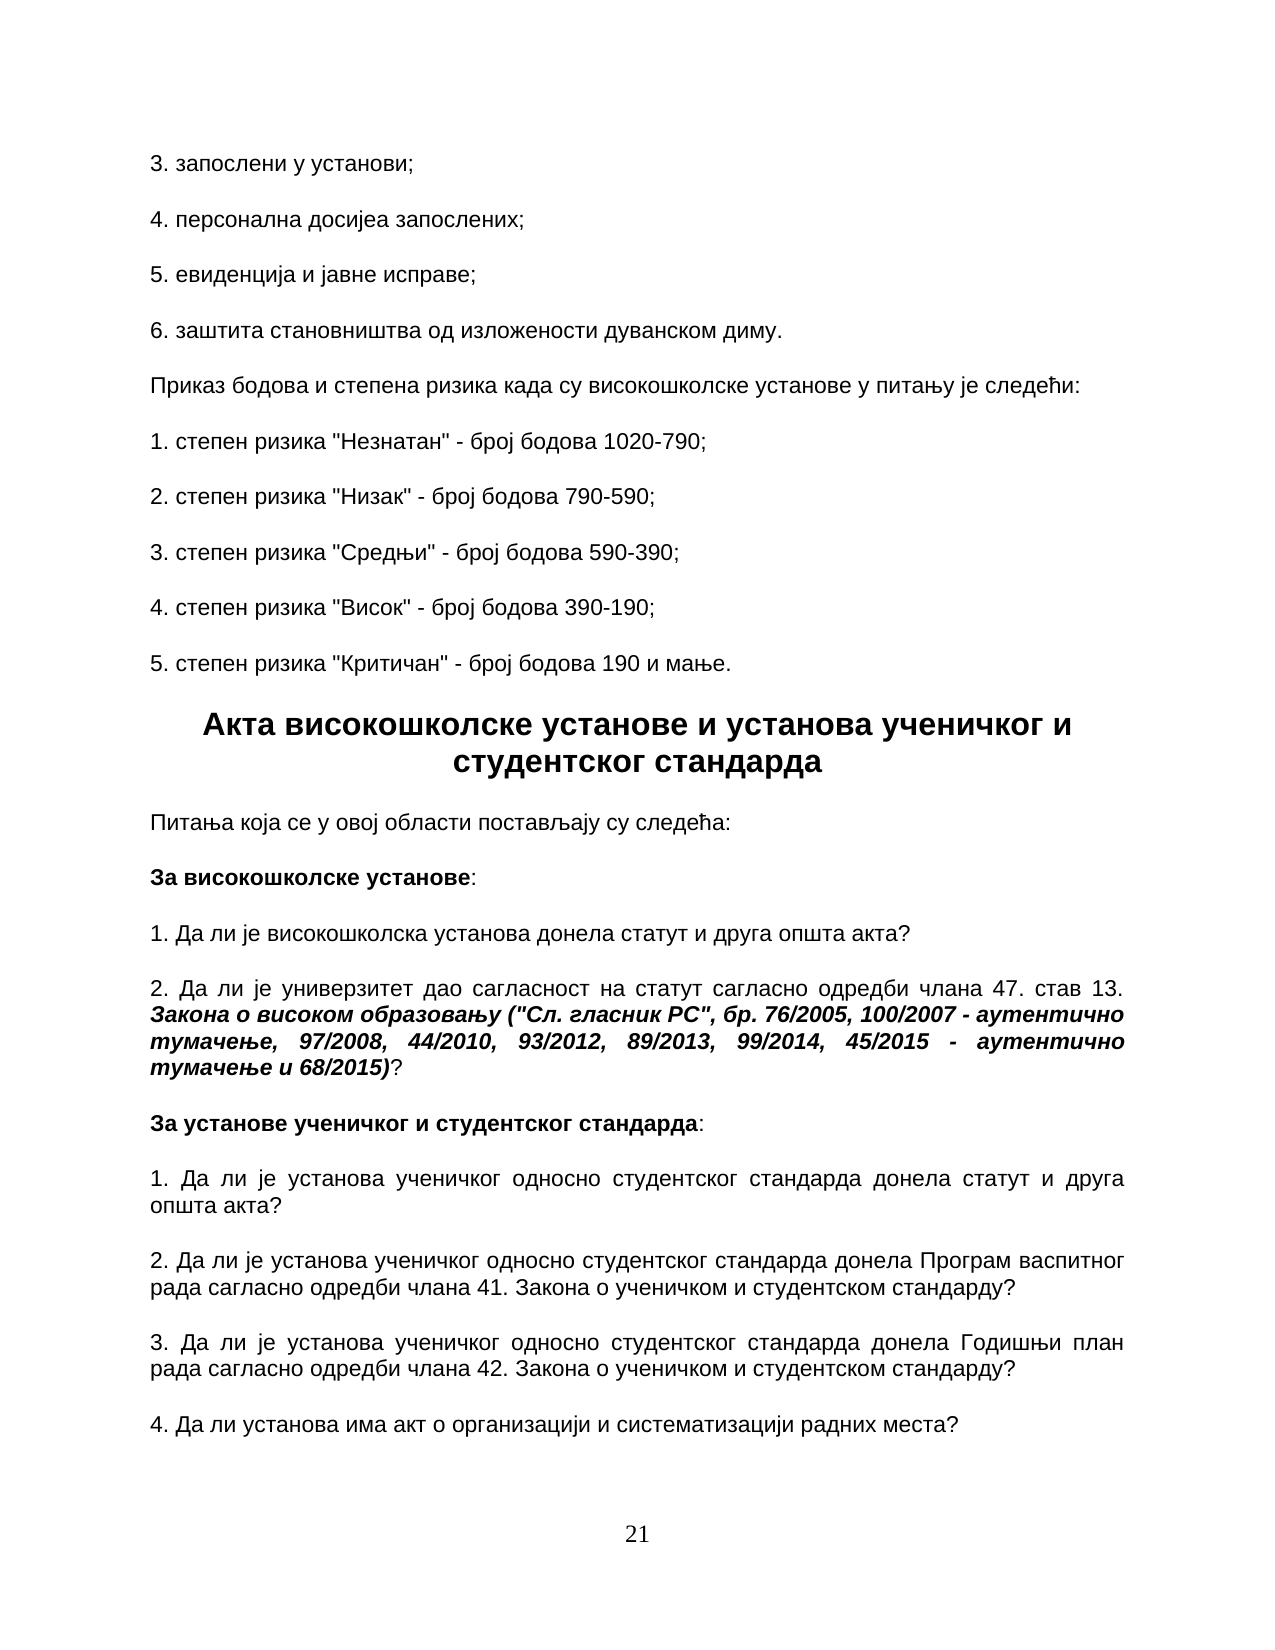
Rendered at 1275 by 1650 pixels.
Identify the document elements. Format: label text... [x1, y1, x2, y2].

text 4. степен ризика "Висок" - број бодова 390-190; [150, 594, 1125, 621]
text 3. степен ризика "Средњи" - број бодова 590-390; [150, 539, 1125, 565]
text За високошколске установе: [150, 864, 1125, 890]
text 1. Да ли је високошколска установа донела статут и друга општа акта? [150, 919, 1125, 946]
text За установе ученичког и студентског стандарда: [150, 1110, 1125, 1136]
text 5. евиденција и јавне исправе; [150, 261, 1125, 287]
text Акта високошколске установе и установа ученичког и студентског стандарда [150, 705, 1125, 779]
text 5. степен ризика "Критичан" - број бодова 190 и мање. [150, 650, 1125, 676]
text 3. запослени у установи; [150, 150, 1125, 176]
text 1. Да ли је установа ученичког односно студентског стандарда донела статут и друга општа акта? [150, 1165, 1125, 1218]
text 2. степен ризика "Низак" - број бодова 790-590; [150, 483, 1125, 509]
text 3. Да ли је установа ученичког односно студентског стандарда донела Годишњи план рада сагласно одредби члана 42. Закона о ученичком и студентском стандарду? [150, 1329, 1125, 1382]
text 1. степен ризика "Незнатан" - број бодова 1020-790; [150, 428, 1125, 454]
text 2. Да ли је универзитет дао сагласност на статут сагласно одредби члана 47. став 13. Закона о високом образовању ("Сл. гласник РС", бр. 76/2005, 100/2007 - аутентично тумачење, 97/2008, 44/2010, 93/2012, 89/2013, 99/2014, 45/2015 - аутентично тумачење и 68/2015)? [150, 975, 1125, 1081]
text 4. Да ли установа има акт о организацији и систематизацији радних места? [150, 1411, 1125, 1437]
text 2. Да ли је установа ученичког односно студентског стандарда донела Програм васпитног рада сагласно одредби члана 41. Закона о ученичком и студентском стандарду? [150, 1247, 1125, 1300]
text Питања која се у овој области постављају су следећа: [150, 808, 1125, 835]
text Приказ бодова и степена ризика када су високошколске установе у питању је следећи: [150, 372, 1125, 398]
text 4. персонална досијеа запослених; [150, 206, 1125, 232]
text 6. заштита становништва од изложености дуванском диму. [150, 317, 1125, 343]
